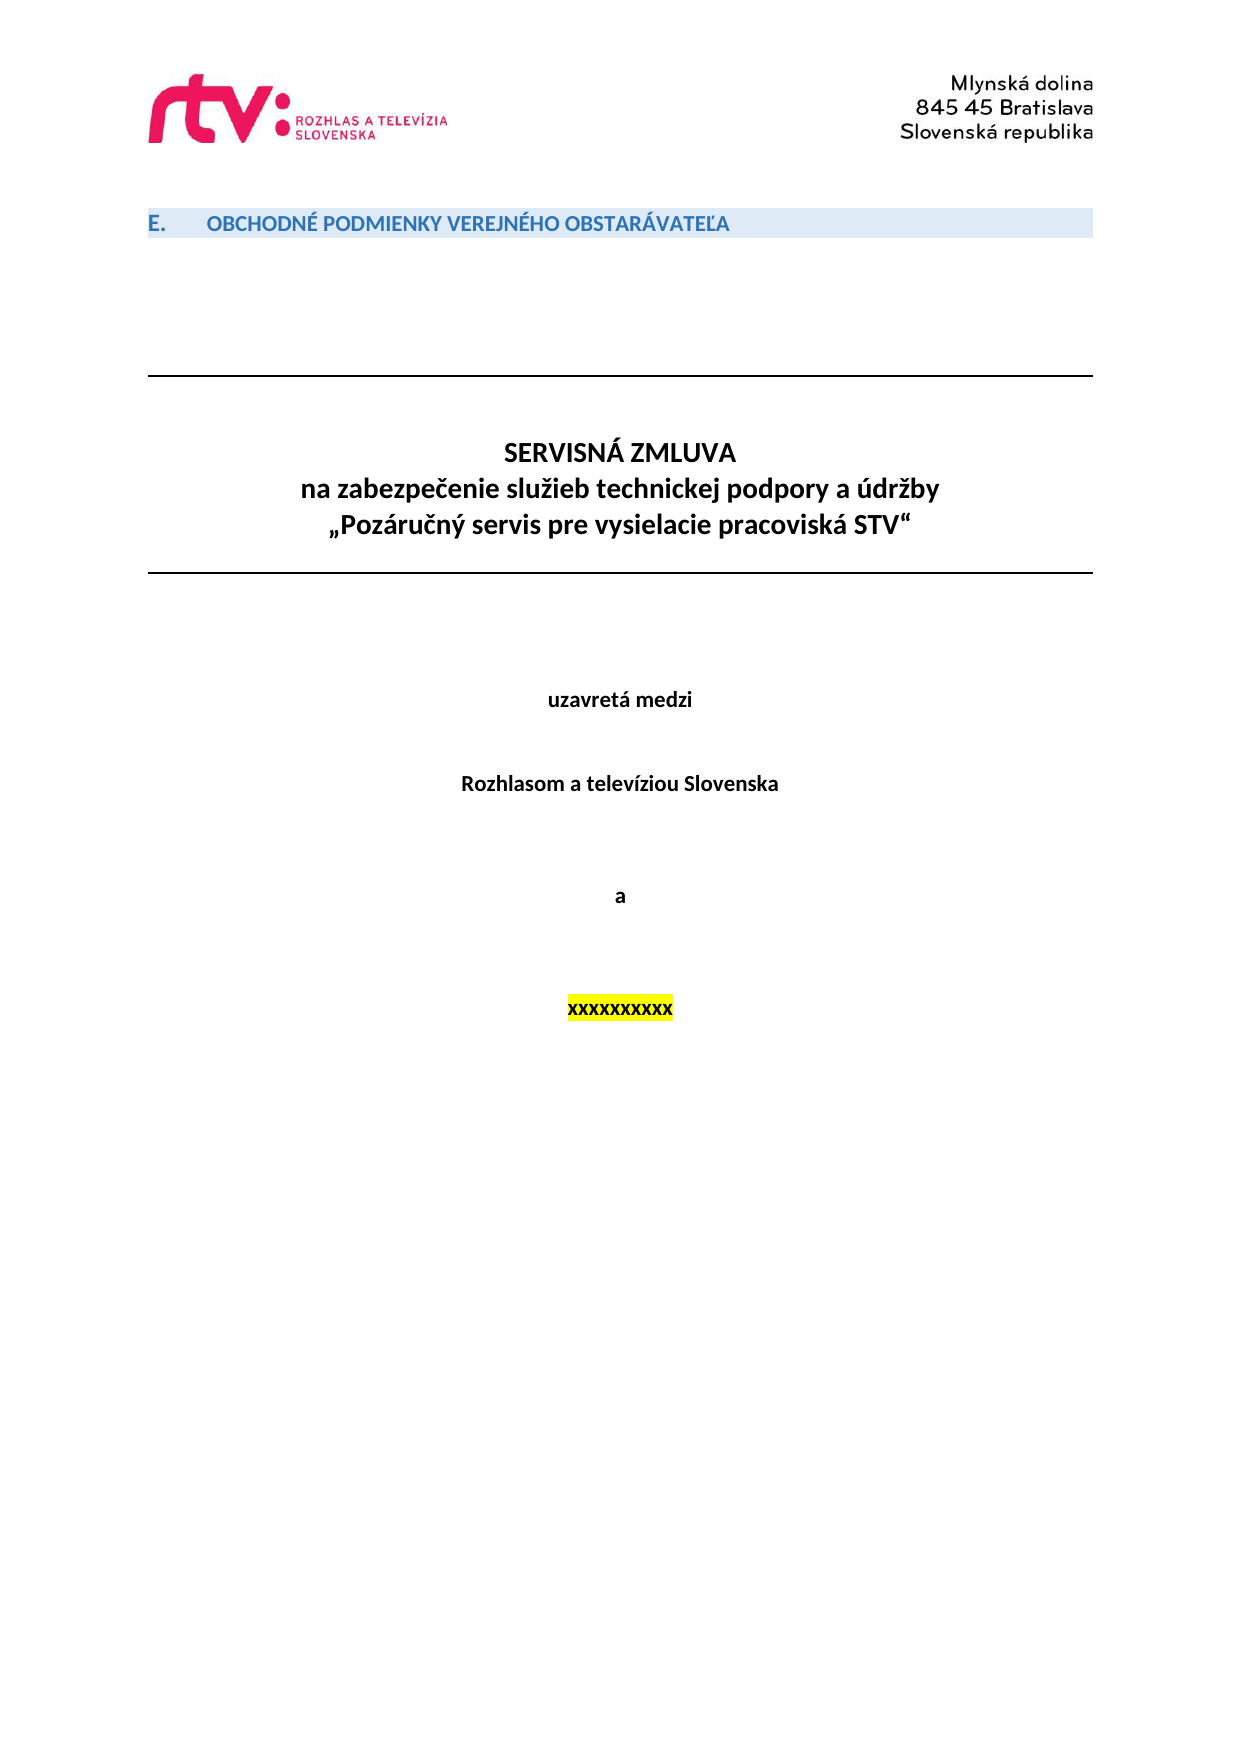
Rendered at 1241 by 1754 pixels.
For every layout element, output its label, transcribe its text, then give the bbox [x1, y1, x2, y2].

text uzavretá medzi [148, 685, 1093, 713]
text Rozhlasom a televíziou Slovenska [148, 769, 1093, 797]
text xxxxxxxxxx [148, 993, 1093, 1021]
text na zabezpečenie služieb technickej podpory a údržby [148, 470, 1093, 506]
text a [148, 881, 1093, 909]
text „Pozáručný servis pre vysielacie pracoviská STV“ [148, 506, 1093, 541]
subtitle OBCHODNÉ PODMIENKY VEREJNÉHO OBSTARÁVATEĽA [148, 208, 1093, 238]
text SERVISNÁ ZMLUVA [148, 434, 1093, 470]
